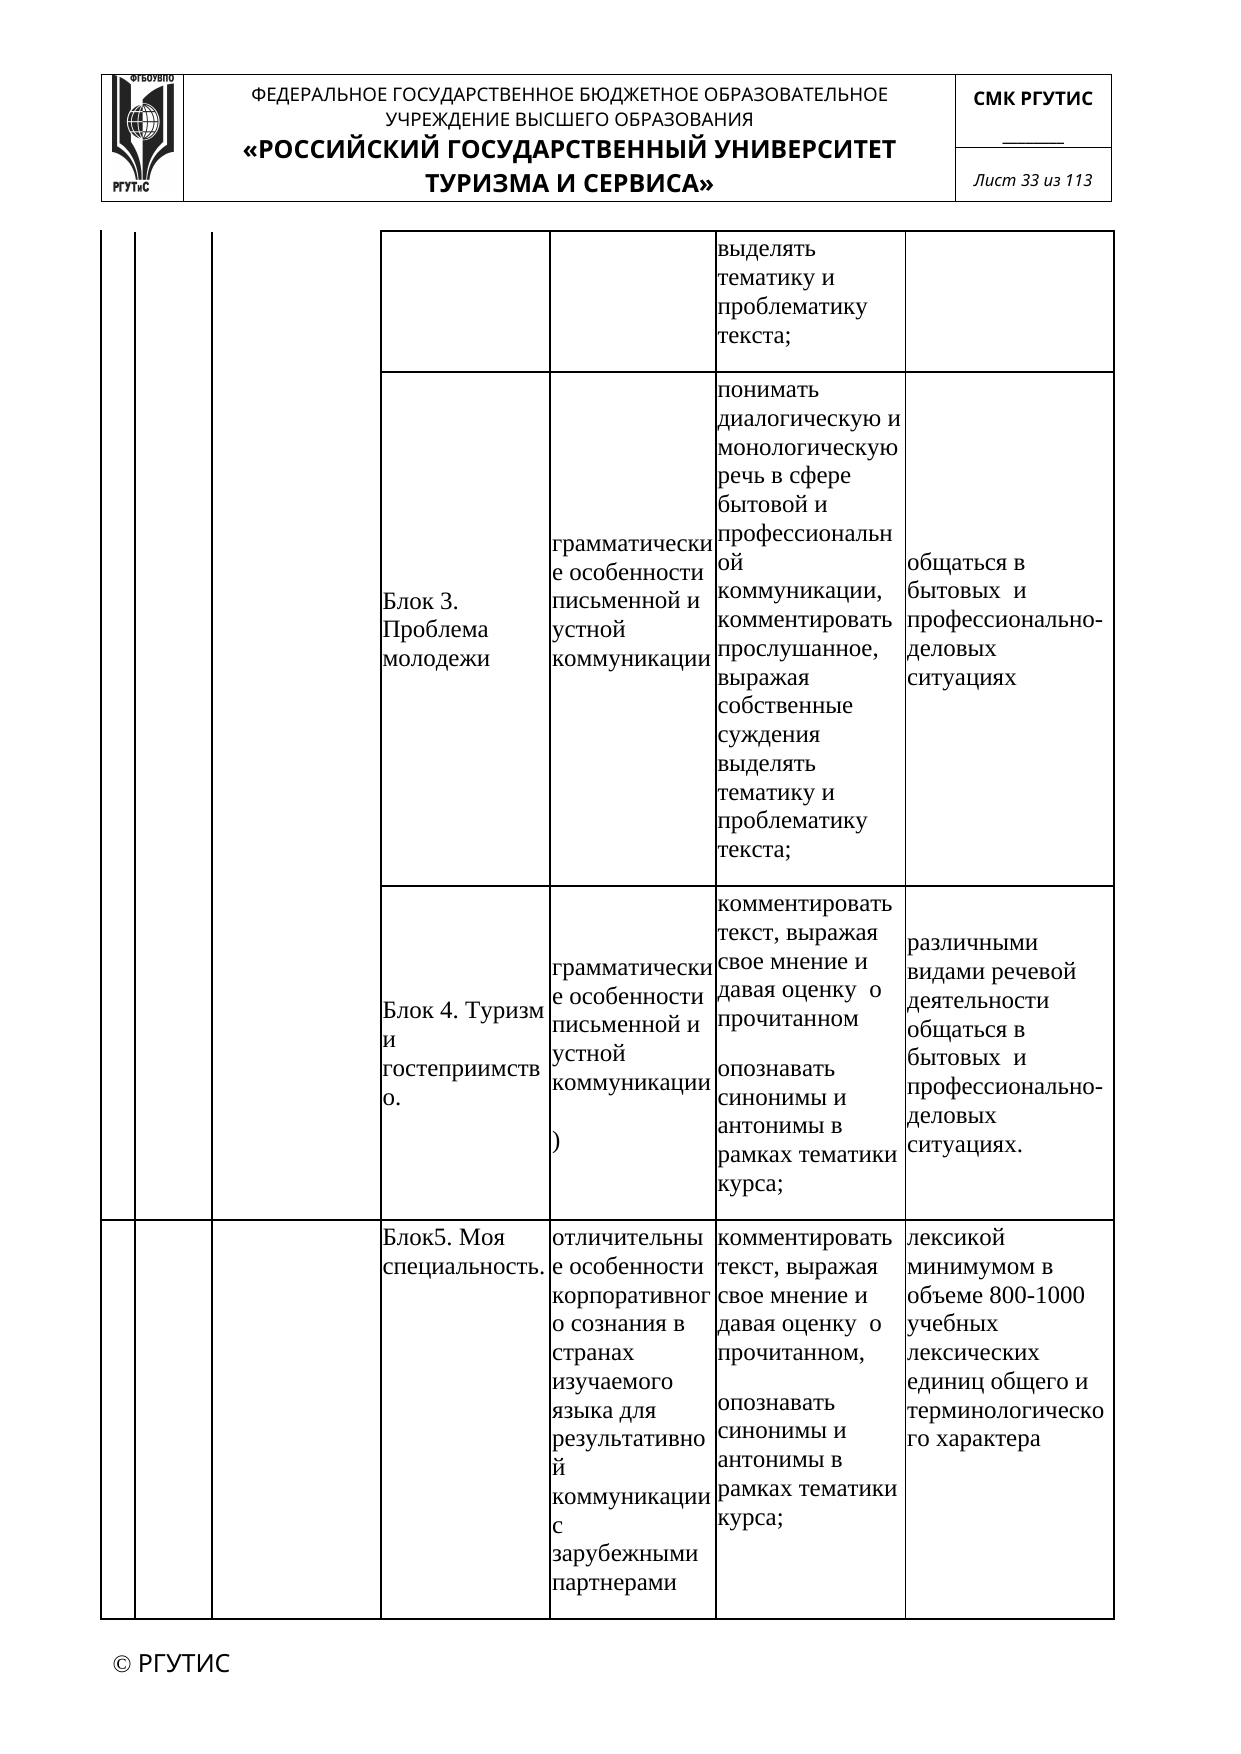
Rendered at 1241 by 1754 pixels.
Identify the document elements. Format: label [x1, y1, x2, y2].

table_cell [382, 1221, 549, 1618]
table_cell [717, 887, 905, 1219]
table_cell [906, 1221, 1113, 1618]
picture [112, 75, 174, 192]
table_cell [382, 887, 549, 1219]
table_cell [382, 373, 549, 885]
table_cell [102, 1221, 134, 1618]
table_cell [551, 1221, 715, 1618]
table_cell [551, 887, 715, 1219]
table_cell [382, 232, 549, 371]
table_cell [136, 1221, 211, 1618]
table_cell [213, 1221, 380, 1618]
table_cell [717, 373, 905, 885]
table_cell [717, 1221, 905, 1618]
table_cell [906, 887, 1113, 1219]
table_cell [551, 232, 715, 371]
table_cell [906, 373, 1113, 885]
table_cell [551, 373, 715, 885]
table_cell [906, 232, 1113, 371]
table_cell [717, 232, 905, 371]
